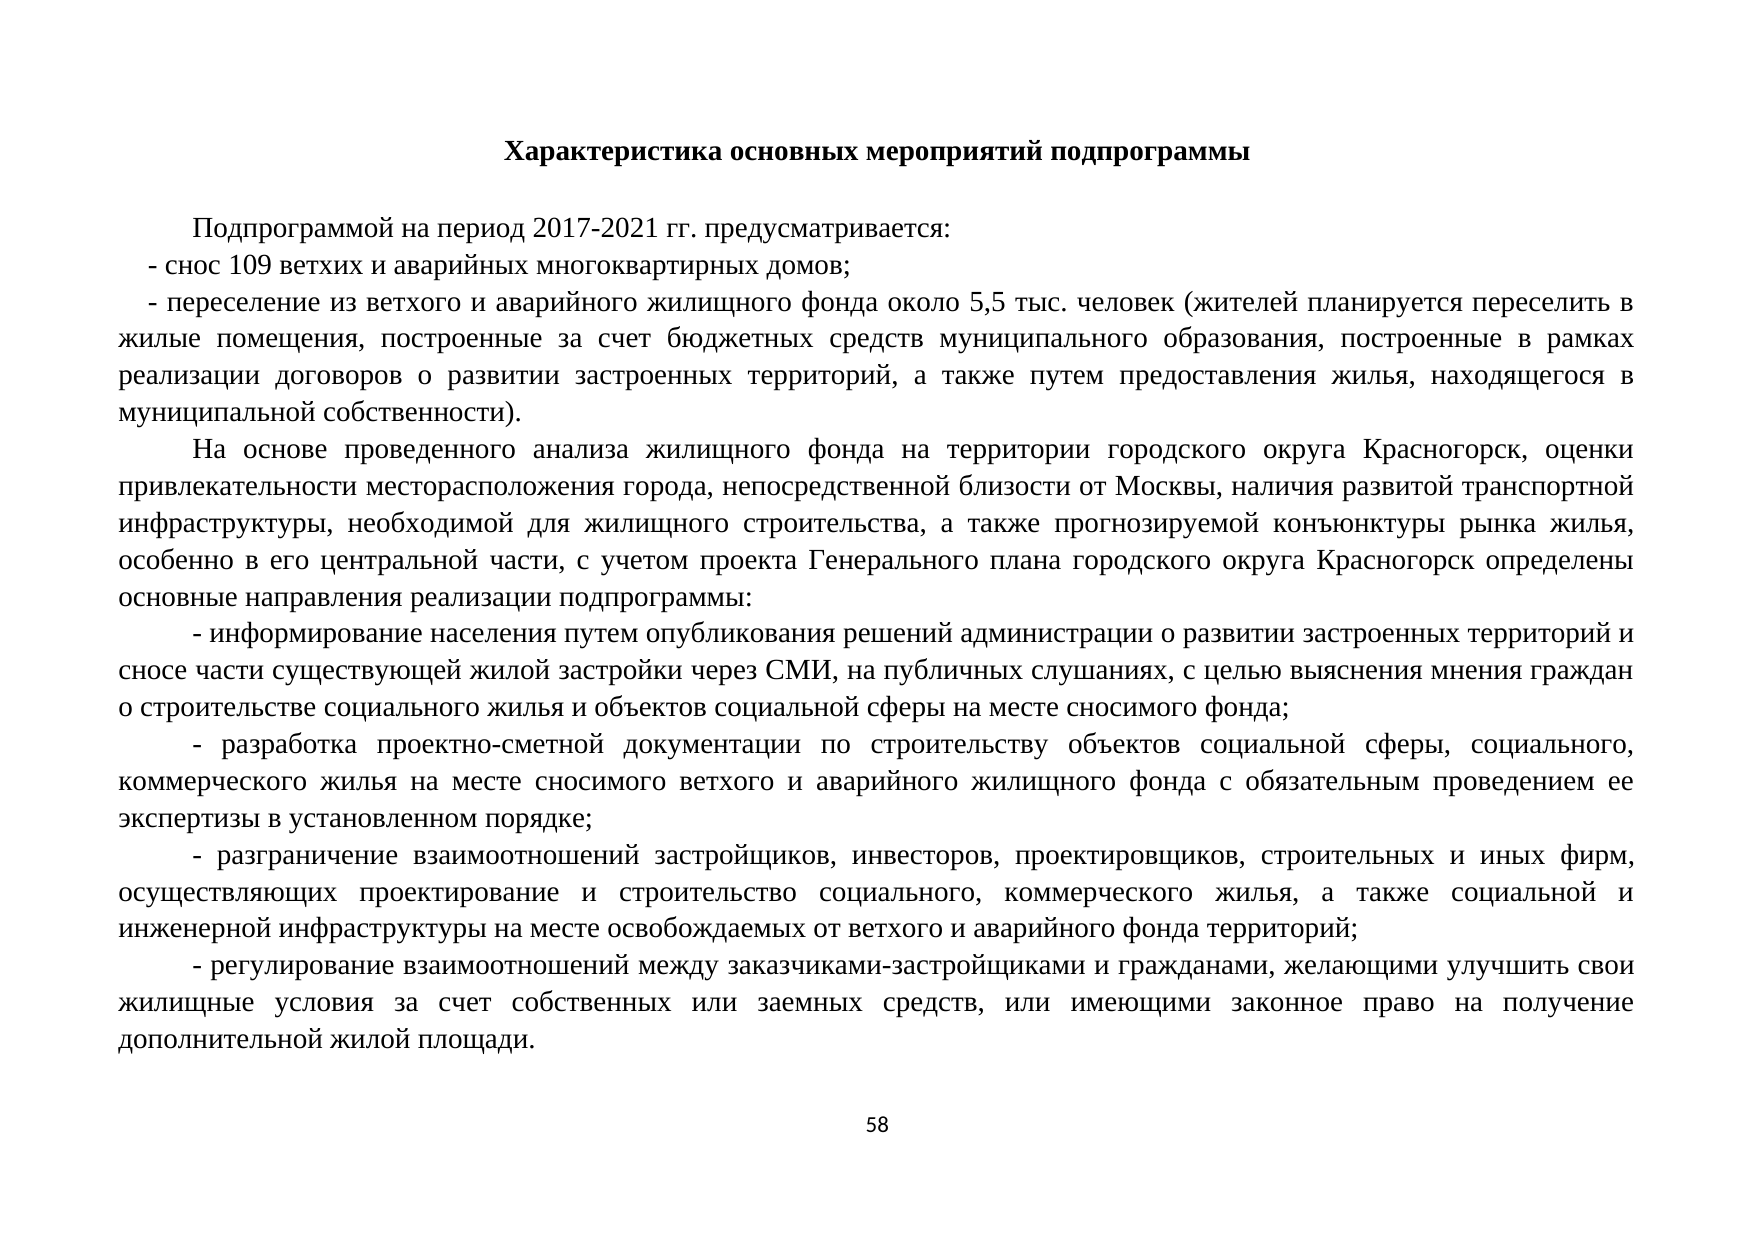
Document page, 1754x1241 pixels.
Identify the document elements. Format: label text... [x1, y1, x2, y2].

text - снос 109 ветхих и аварийных многоквартирных домов; [148, 247, 1636, 280]
text Подпрограммой на период 2017-2021 гг. предусматривается: [118, 210, 1636, 243]
text На основе проведенного анализа жилищного фонда на территории городского округа Красногорск, оценки привлекательности месторасположения города, непосредственной близости от Москвы, наличия развитой транспортной инфраструктуры, необходимой для жилищного строительства, а также прогнозируемой конъюнктуры рынка жилья, особенно в его центральной части, с учетом проекта Генерального плана городского округа Красногорск определены основные направления реализации подпрограммы: [118, 431, 1636, 612]
text - переселение из ветхого и аварийного жилищного фонда около 5,5 тыс. человек (жителей планируется переселить в жилые помещения, построенные за счет бюджетных средств муниципального образования, построенные в рамках реализации договоров о развитии застроенных территорий, а также путем предоставления жилья, находящегося в муниципальной собственности). [118, 284, 1636, 428]
text - разработка проектно-сметной документации по строительству объектов социальной сферы, социального, коммерческого жилья на месте сносимого ветхого и аварийного жилищного фонда с обязательным проведением ее экспертизы в установленном порядке; [118, 726, 1636, 833]
text Характеристика основных мероприятий подпрограммы [118, 133, 1636, 166]
text - информирование населения путем опубликования решений администрации о развитии застроенных территорий и сносе части существующей жилой застройки через СМИ, на публичных слушаниях, с целью выяснения мнения граждан о строительстве социального жилья и объектов социальной сферы на месте сносимого фонда; [118, 616, 1636, 723]
text - регулирование взаимоотношений между заказчиками-застройщиками и гражданами, желающими улучшить свои жилищные условия за счет собственных или заемных средств, или имеющими законное право на получение дополнительной жилой площади. [118, 947, 1636, 1055]
text - разграничение взаимоотношений застройщиков, инвесторов, проектировщиков, строительных и иных фирм, осуществляющих проектирование и строительство социального, коммерческого жилья, а также социальной и инженерной инфраструктуры на месте освобождаемых от ветхого и аварийного фонда территорий; [118, 837, 1636, 944]
